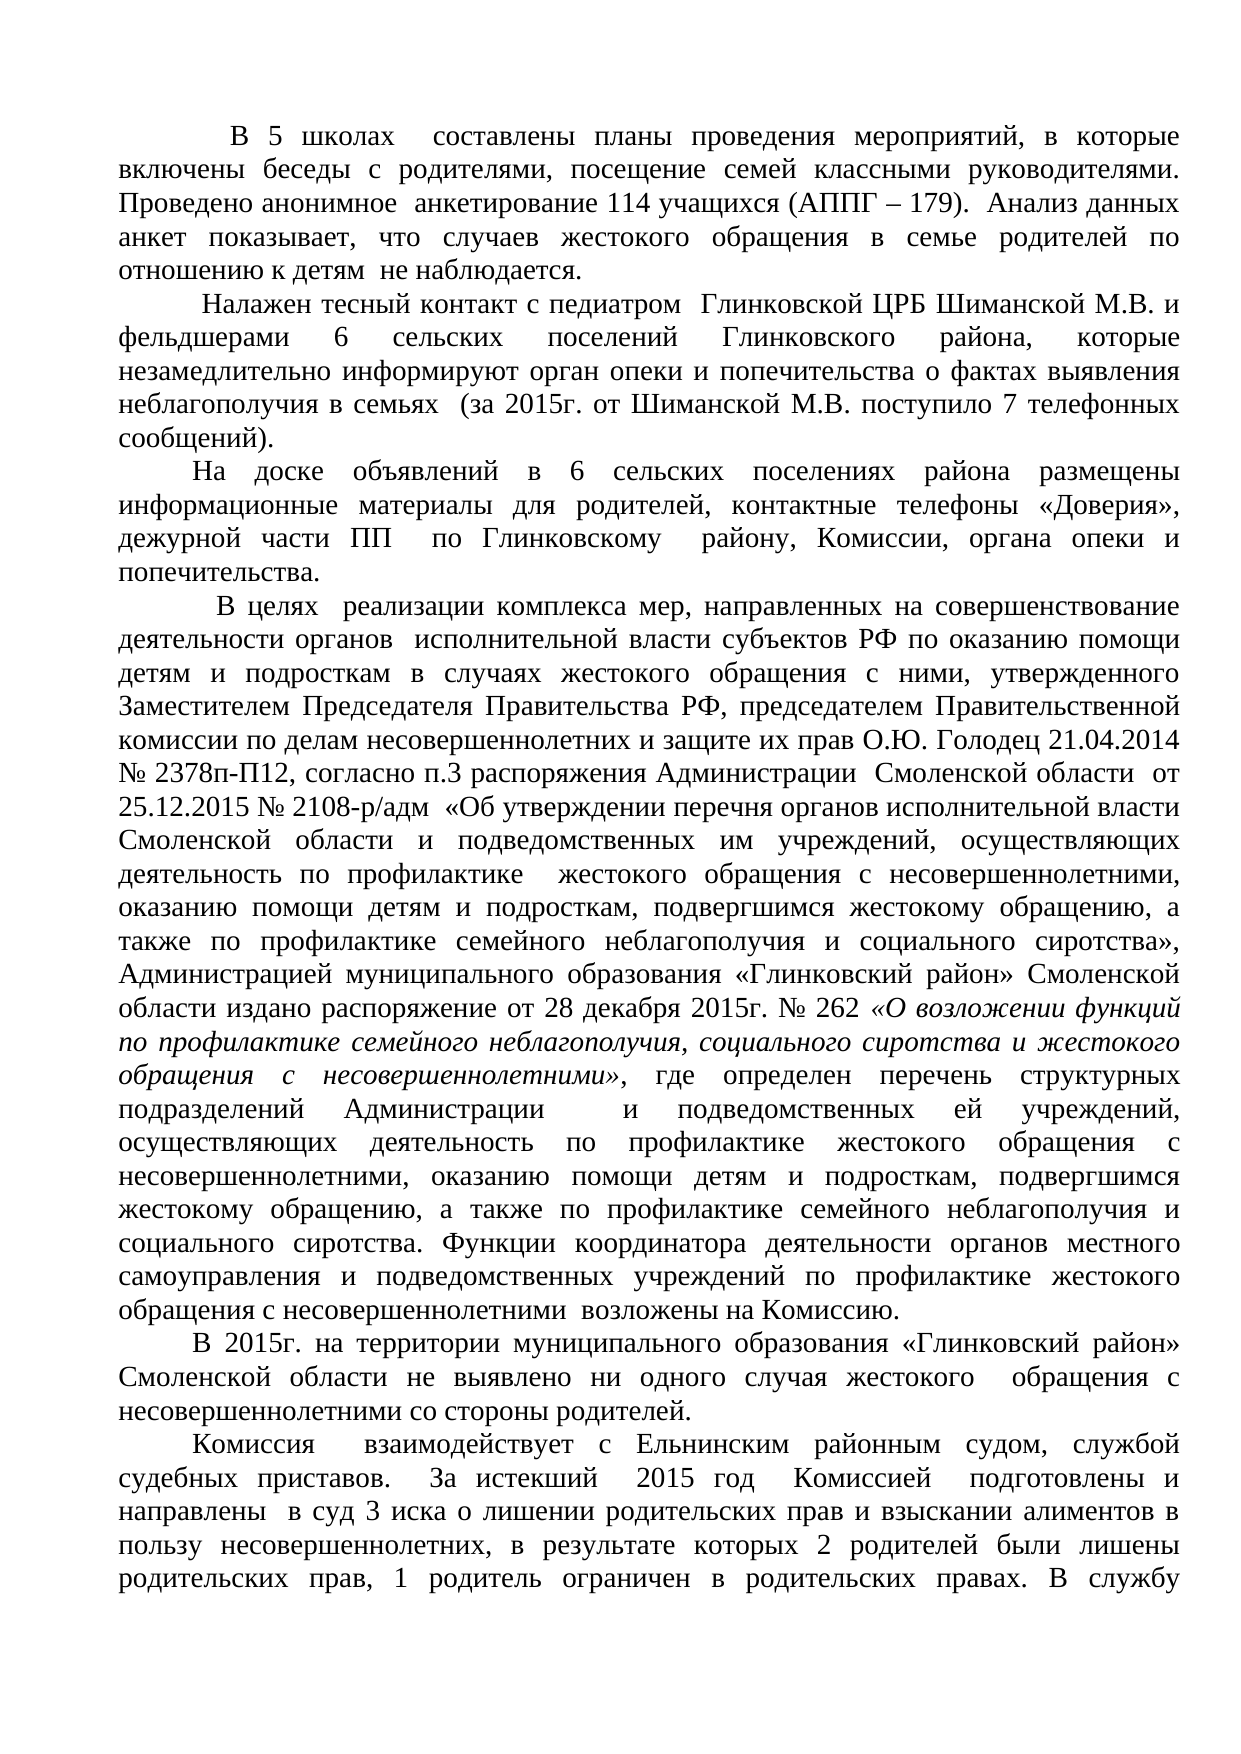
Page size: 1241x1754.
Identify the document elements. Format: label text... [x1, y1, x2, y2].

text Налажен тесный контакт с педиатром Глинковской ЦРБ Шиманской М.В. и фельдшерами 6 сельских поселений Глинковского района, которые незамедлительно информируют орган опеки и попечительства о фактах выявления неблагополучия в семьях (за 2015г. от Шиманской М.В. поступило 7 телефонных сообщений). [118, 286, 1181, 453]
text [118, 1426, 1181, 1594]
text На доске объявлений в 6 сельских поселениях района размещены информационные материалы для родителей, контактные телефоны «Доверия», дежурной части ПП по Глинковскому району, Комиссии, органа опеки и попечительства. [118, 453, 1181, 588]
text В целях реализации комплекса мер, направленных на совершенствование деятельности органов исполнительной власти субъектов РФ по оказанию помощи детям и подросткам в случаях жестокого обращения с ними, утвержденного Заместителем Председателя Правительства РФ, председателем Правительственной комиссии по делам несовершеннолетних и защите их прав О.Ю. Голодец 21.04.2014 № 2378п-П12, согласно п.3 распоряжения Администрации Смоленской области от 25.12.2015 № 2108-р/адм «Об утверждении перечня органов исполнительной власти Смоленской области и подведомственных им учреждений, осуществляющих деятельность по профилактике жестокого обращения с несовершеннолетними, оказанию помощи детям и подросткам, подвергшимся жестокому обращению, а также по профилактике семейного неблагополучия и социального сиротства», Администрацией муниципального образования «Глинковский район» Смоленской области издано распоряжение от 28 декабря 2015г. № 262 «О возложении функций по профилактике семейного неблагополучия, социального сиротства и жестокого обращения с несовершеннолетними», где определен перечень структурных подразделений Администрации и подведомственных ей учреждений, осуществляющих деятельность по профилактике жестокого обращения с несовершеннолетними, оказанию помощи детям и подросткам, подвергшимся жестокому обращению, а также по профилактике семейного неблагополучия и социального сиротства. Функции координатора деятельности органов местного самоуправления и подведомственных учреждений по профилактике жестокого обращения с несовершеннолетними возложены на Комиссию. [118, 588, 1181, 1326]
text В 2015г. на территории муниципального образования «Глинковский район» Смоленской области не выявлено ни одного случая жестокого обращения с несовершеннолетними со стороны родителей. [118, 1326, 1181, 1426]
text В 5 школах составлены планы проведения мероприятий, в которые включены беседы с родителями, посещение семей классными руководителями. Проведено анонимное анкетирование 114 учащихся (АППГ – 179). Анализ данных анкет показывает, что случаев жестокого обращения в семье родителей по отношению к детям не наблюдается. [118, 118, 1181, 286]
